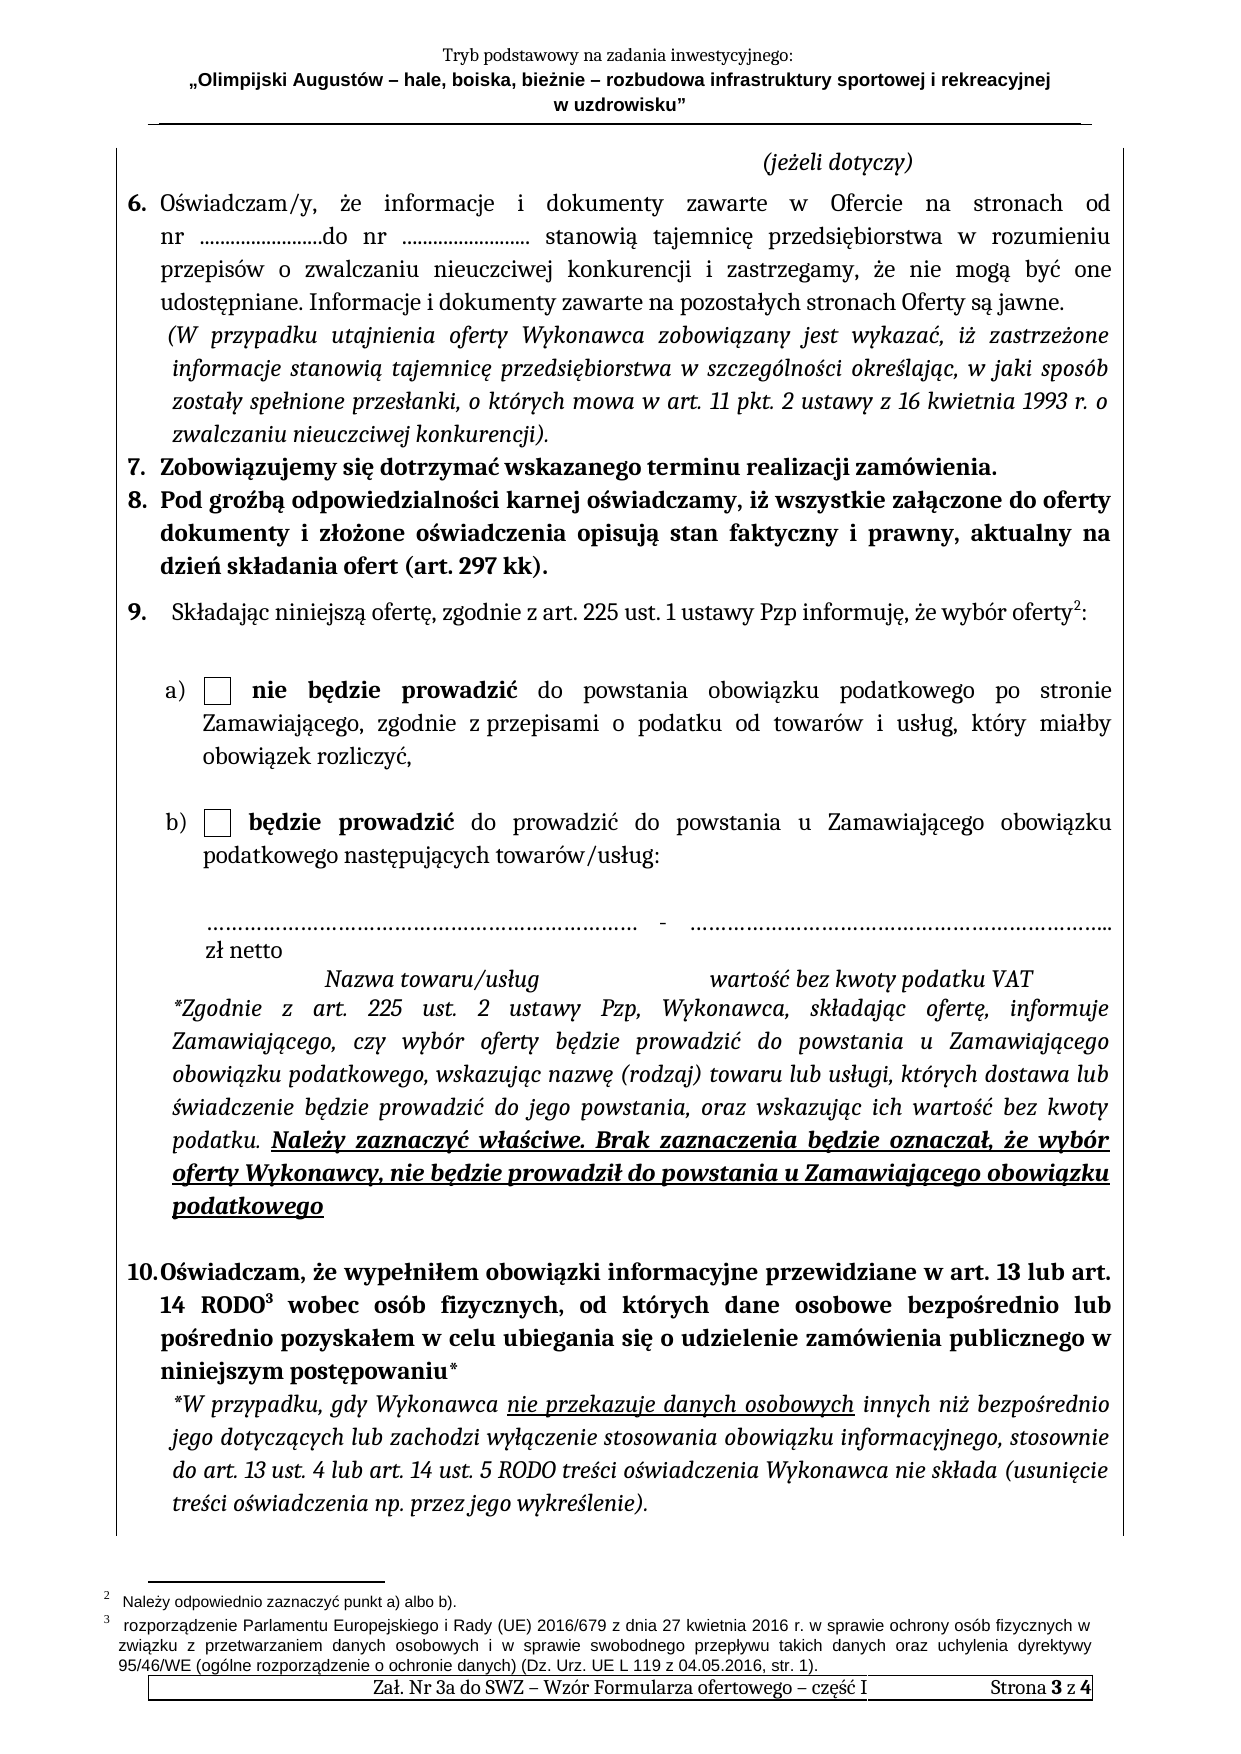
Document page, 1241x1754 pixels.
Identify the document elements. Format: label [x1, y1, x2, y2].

table_cell [117, 148, 1123, 1536]
